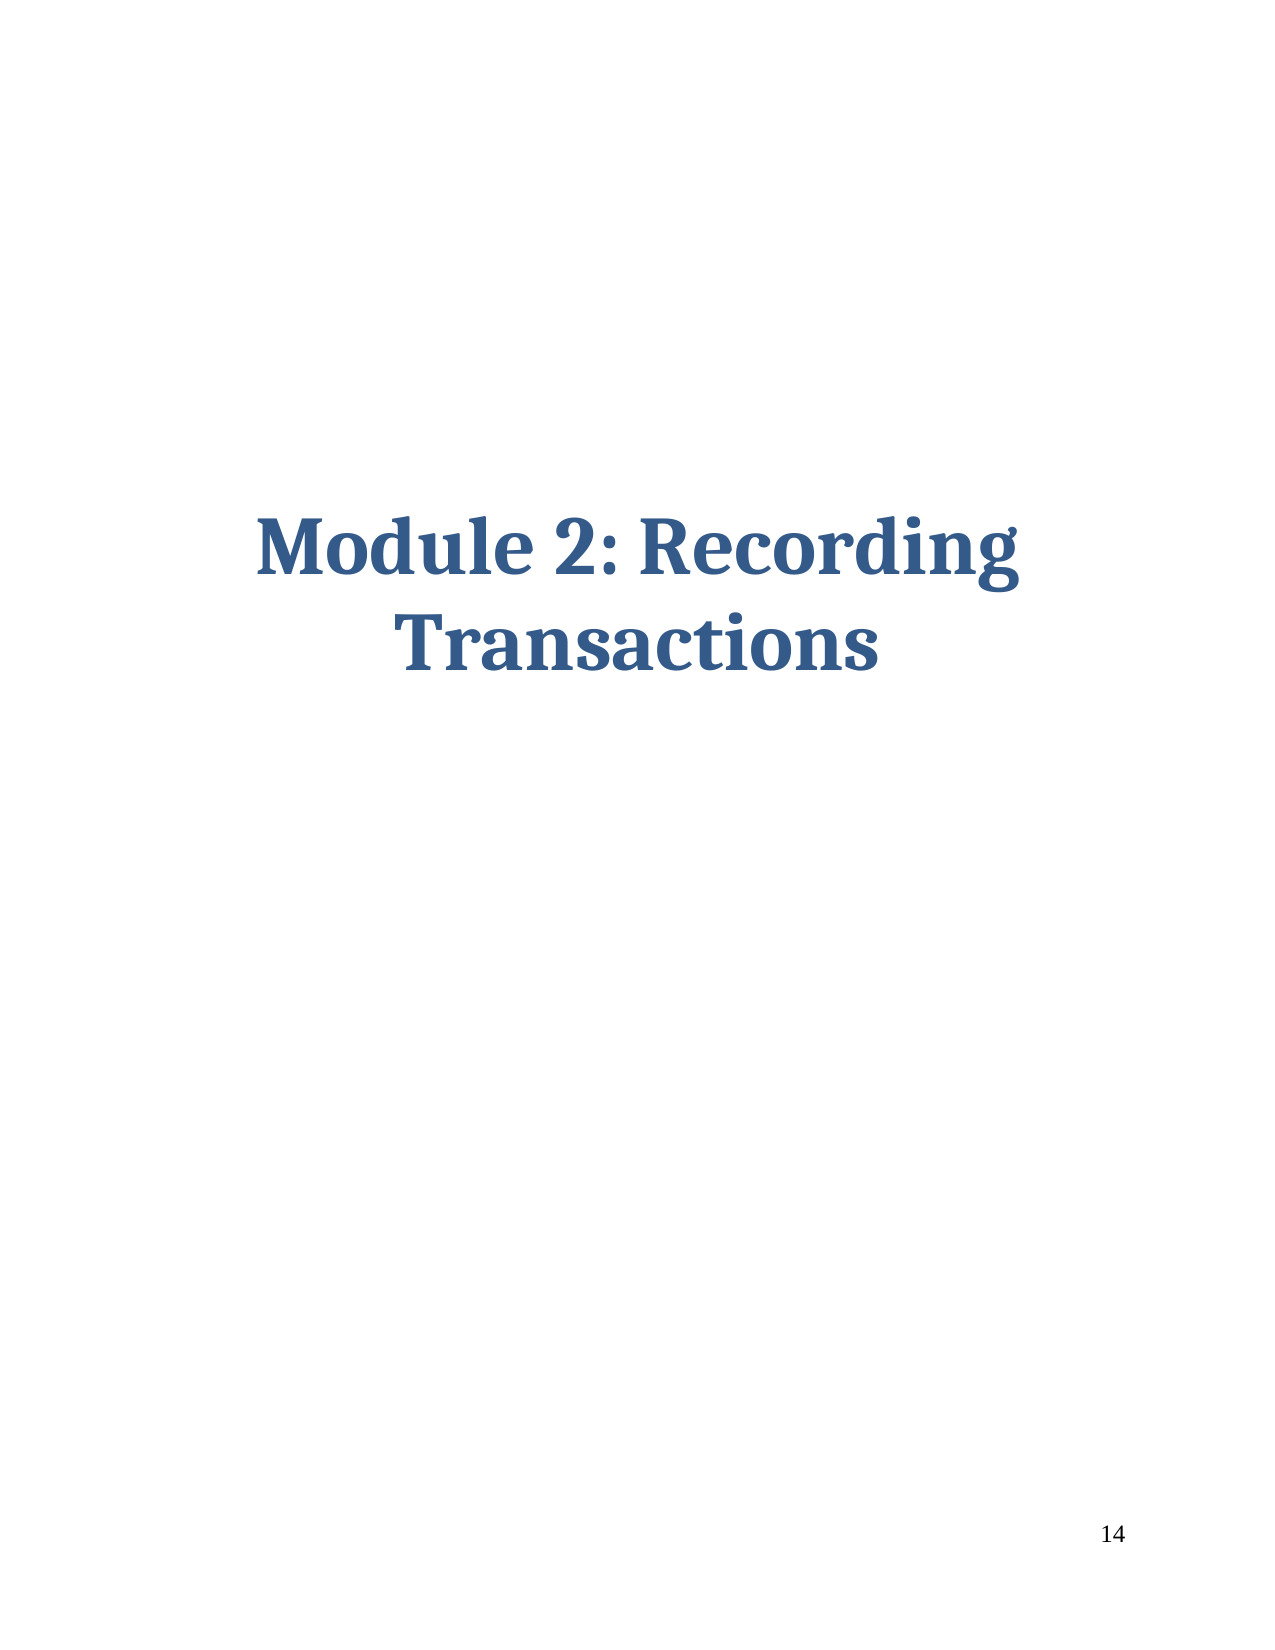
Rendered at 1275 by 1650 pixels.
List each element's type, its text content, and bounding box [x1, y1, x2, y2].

subtitle Module 2: Recording Transactions [150, 499, 1125, 691]
